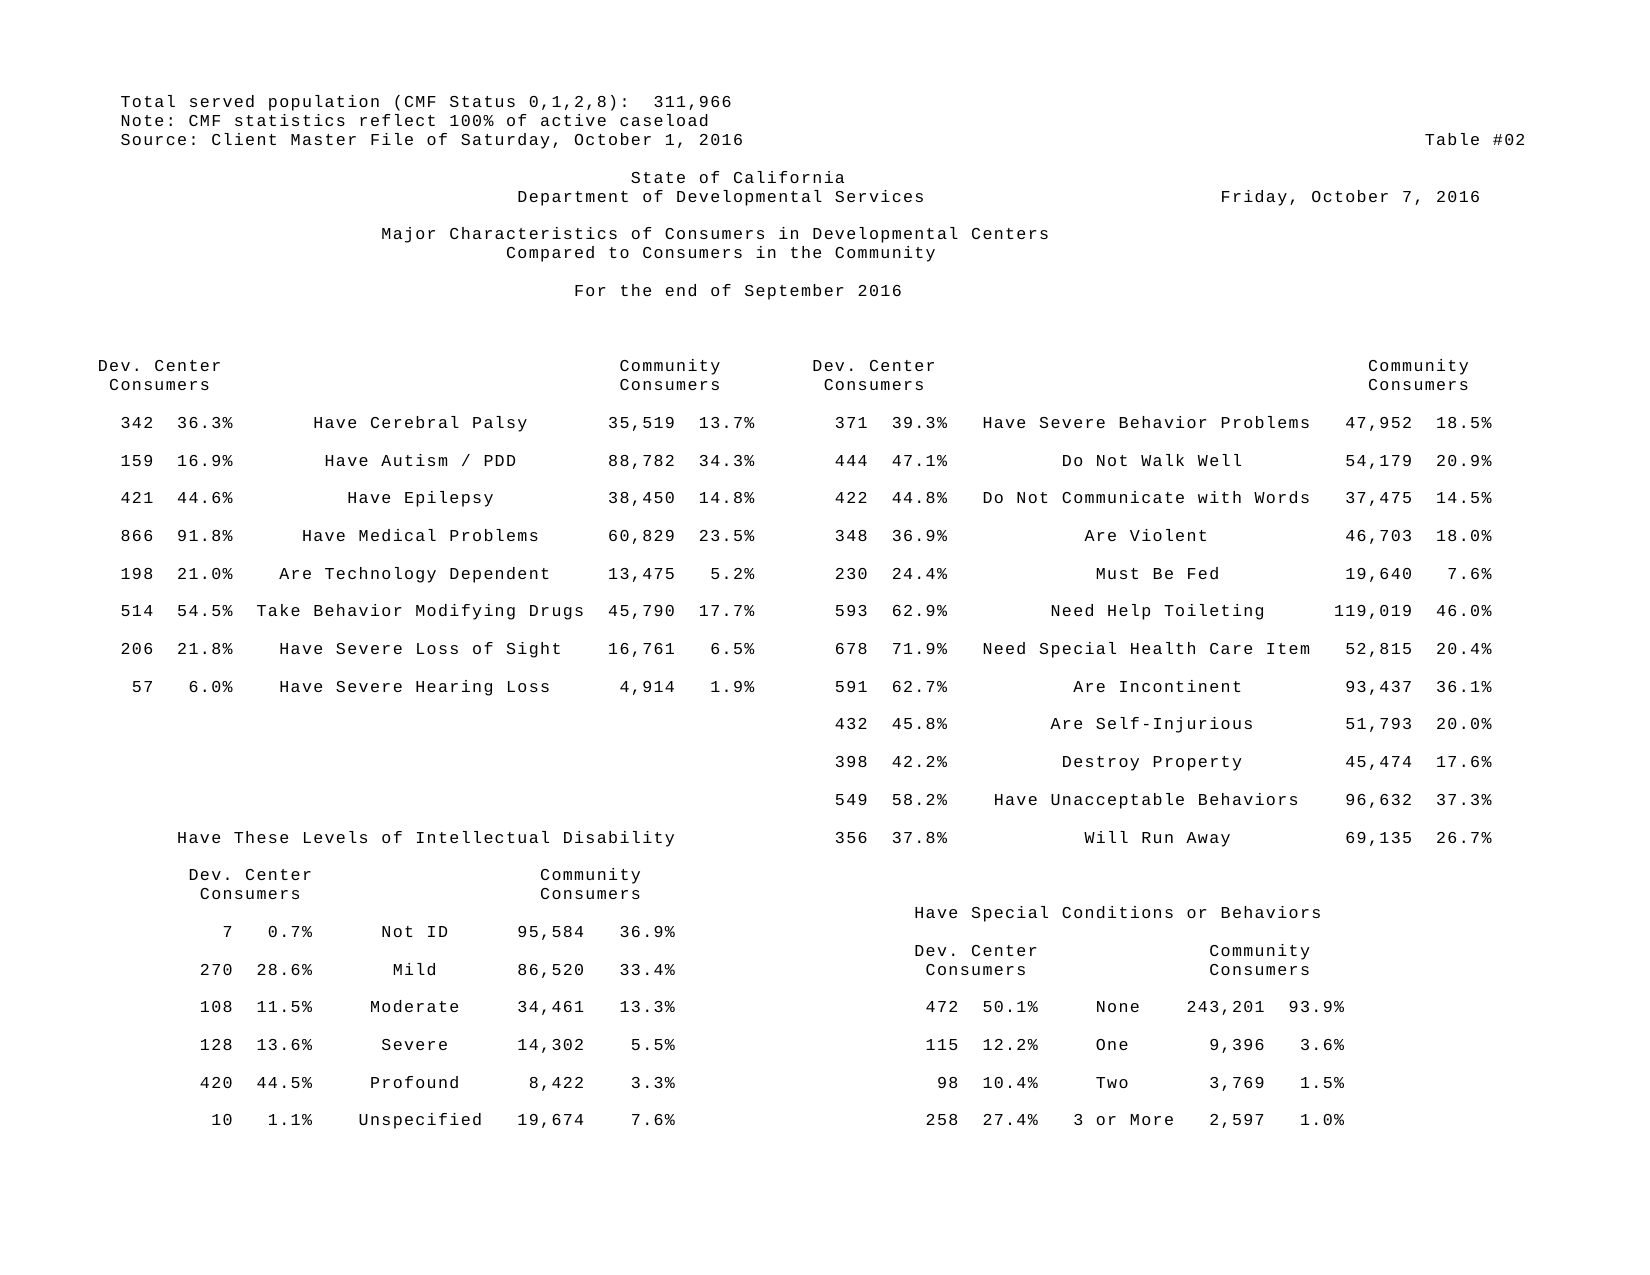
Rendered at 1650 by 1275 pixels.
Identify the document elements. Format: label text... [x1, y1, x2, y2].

text Dev. Center Community [75, 942, 1575, 961]
text 421 44.6% Have Epilepsy 38,450 14.8% 422 44.8% Do Not Communicate with Words 37,475 14.5% [75, 490, 1575, 509]
text 549 58.2% Have Unacceptable Behaviors 96,632 37.3% [75, 791, 1575, 810]
text Dev. Center Community Dev. Center Community [75, 358, 1575, 377]
text Major Characteristics of Consumers in Developmental Centers [75, 226, 1575, 245]
text 514 54.5% Take Behavior Modifying Drugs 45,790 17.7% 593 62.9% Need Help Toileting 119,019 46.0% [75, 603, 1575, 622]
text Consumers Consumers Consumers Consumers [75, 377, 1575, 396]
text Have Special Conditions or Behaviors [75, 904, 1575, 923]
text 57 6.0% Have Severe Hearing Loss 4,914 1.9% 591 62.7% Are Incontinent 93,437 36.1% [75, 678, 1575, 697]
text 108 11.5% Moderate 34,461 13.3% 472 50.1% None 243,201 93.9% [75, 999, 1575, 1018]
text Source: Client Master File of Saturday, October 1, 2016 Table #02 [75, 132, 1575, 150]
text Department of Developmental Services Friday, October 7, 2016 [75, 188, 1575, 207]
text Total served population (CMF Status 0,1,2,8): 311,966 [75, 94, 1575, 113]
text 198 21.0% Are Technology Dependent 13,475 5.2% 230 24.4% Must Be Fed 19,640 7.6% [75, 565, 1575, 584]
text 128 13.6% Severe 14,302 5.5% 115 12.2% One 9,396 3.6% [75, 1037, 1575, 1055]
text 159 16.9% Have Autism / PDD 88,782 34.3% 444 47.1% Do Not Walk Well 54,179 20.9% [75, 452, 1575, 471]
text 866 91.8% Have Medical Problems 60,829 23.5% 348 36.9% Are Violent 46,703 18.0% [75, 527, 1575, 546]
text Dev. Center Community [75, 867, 1575, 886]
text 398 42.2% Destroy Property 45,474 17.6% [75, 754, 1575, 773]
text Have These Levels of Intellectual Disability 356 37.8% Will Run Away 69,135 26.7% [75, 829, 1575, 848]
text 342 36.3% Have Cerebral Palsy 35,519 13.7% 371 39.3% Have Severe Behavior Problems 47,952 18.5% [75, 414, 1575, 433]
text Note: CMF statistics reflect 100% of active caseload [75, 113, 1575, 132]
text 7 0.7% Not ID 95,584 36.9% [75, 923, 1575, 942]
text 10 1.1% Unspecified 19,674 7.6% 258 27.4% 3 or More 2,597 1.0% [75, 1112, 1575, 1131]
text 432 45.8% Are Self-Injurious 51,793 20.0% [75, 716, 1575, 735]
text 420 44.5% Profound 8,422 3.3% 98 10.4% Two 3,769 1.5% [75, 1074, 1575, 1093]
text Consumers Consumers [75, 886, 1575, 904]
text 206 21.8% Have Severe Loss of Sight 16,761 6.5% 678 71.9% Need Special Health Care Item 52,815 20.4% [75, 641, 1575, 659]
text For the end of September 2016 [75, 282, 1575, 301]
text 270 28.6% Mild 86,520 33.4% Consumers Consumers [75, 961, 1575, 980]
text Compared to Consumers in the Community [75, 245, 1575, 263]
text State of California [75, 169, 1575, 188]
